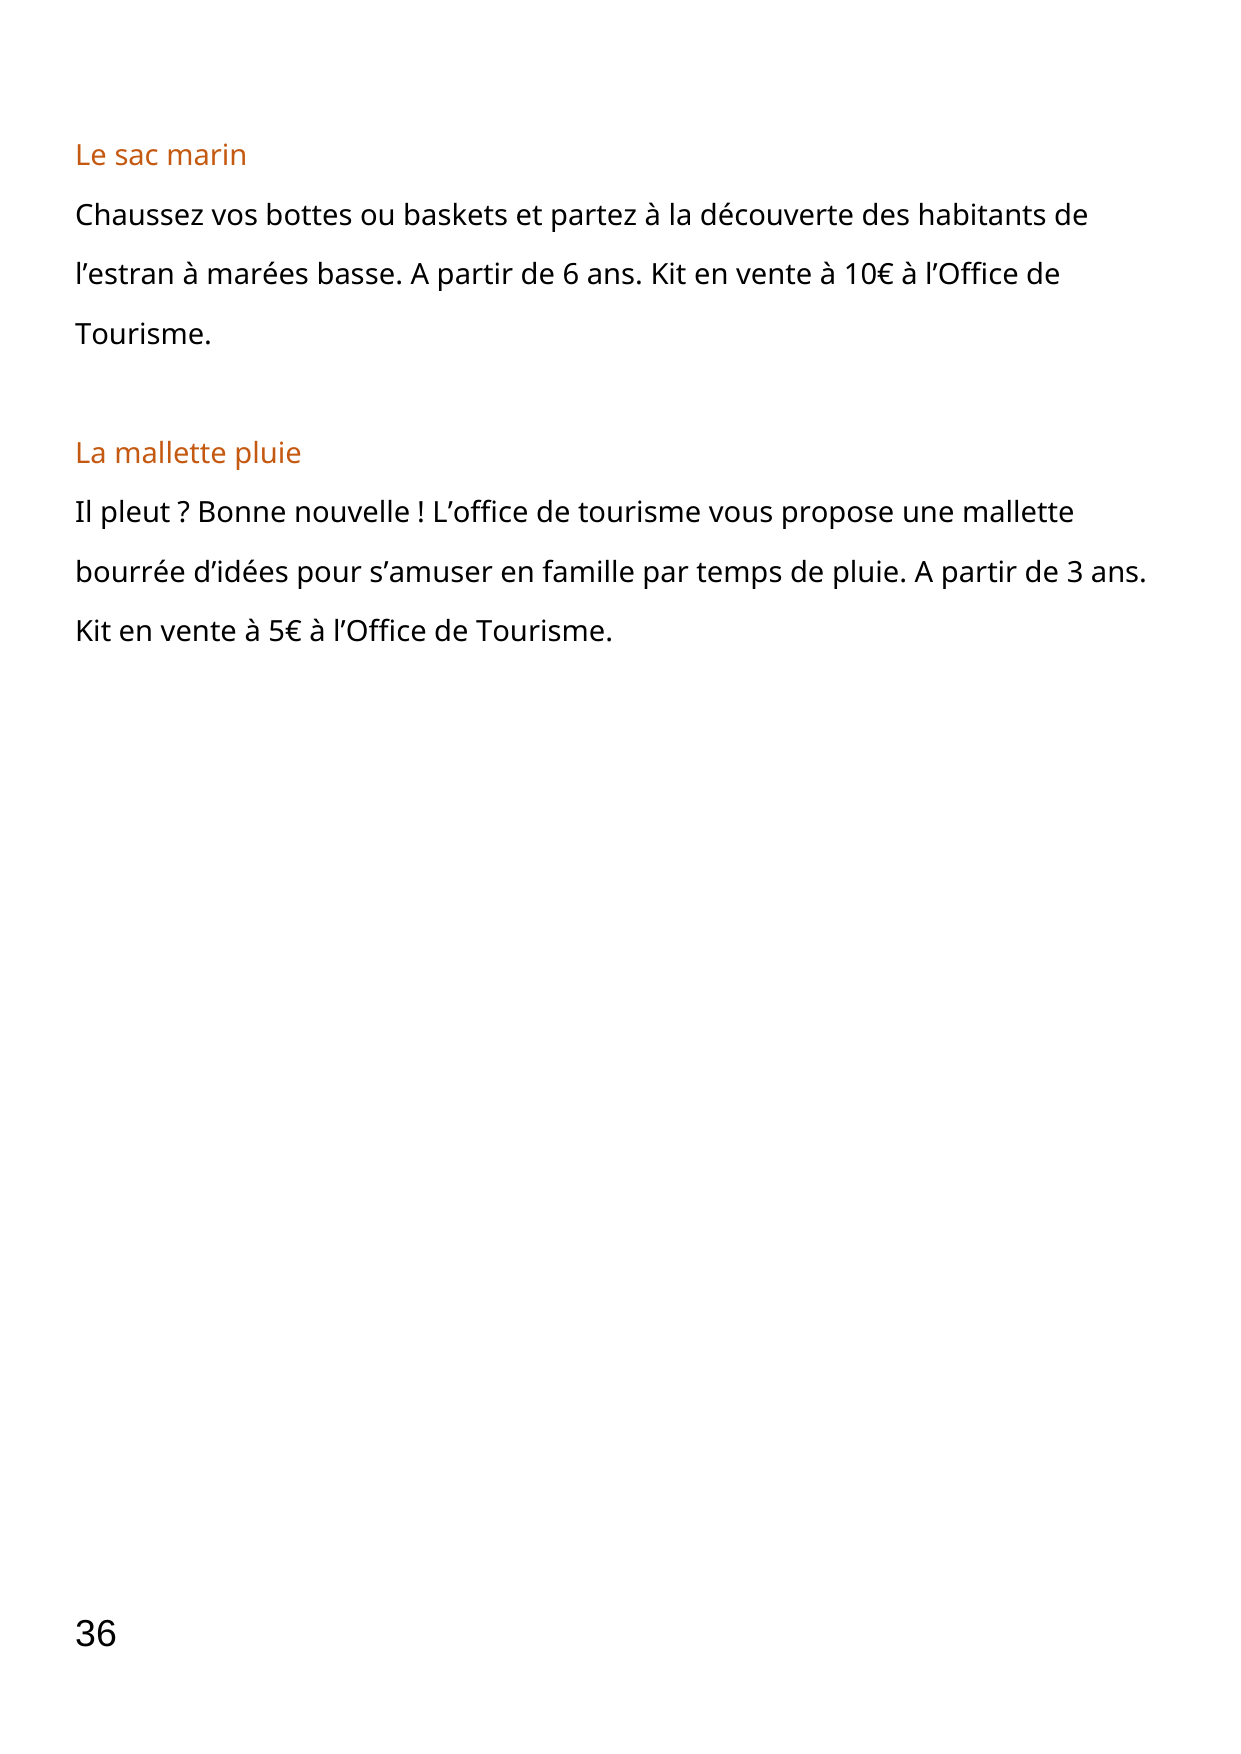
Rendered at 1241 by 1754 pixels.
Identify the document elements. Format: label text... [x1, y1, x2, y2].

text Le sac marin [75, 75, 1165, 174]
text Il pleut ? Bonne nouvelle ! L’office de tourisme vous propose une mallette bourrée d’idées pour s’amuser en famille par temps de pluie. A partir de 3 ans. Kit en vente à 5€ à l’Office de Tourisme. [75, 491, 1165, 650]
text Chaussez vos bottes ou baskets et partez à la découverte des habitants de l’estran à marées basse. A partir de 6 ans. Kit en vente à 10€ à l’Office de Tourisme. [75, 194, 1165, 353]
text La mallette pluie [75, 432, 1165, 472]
